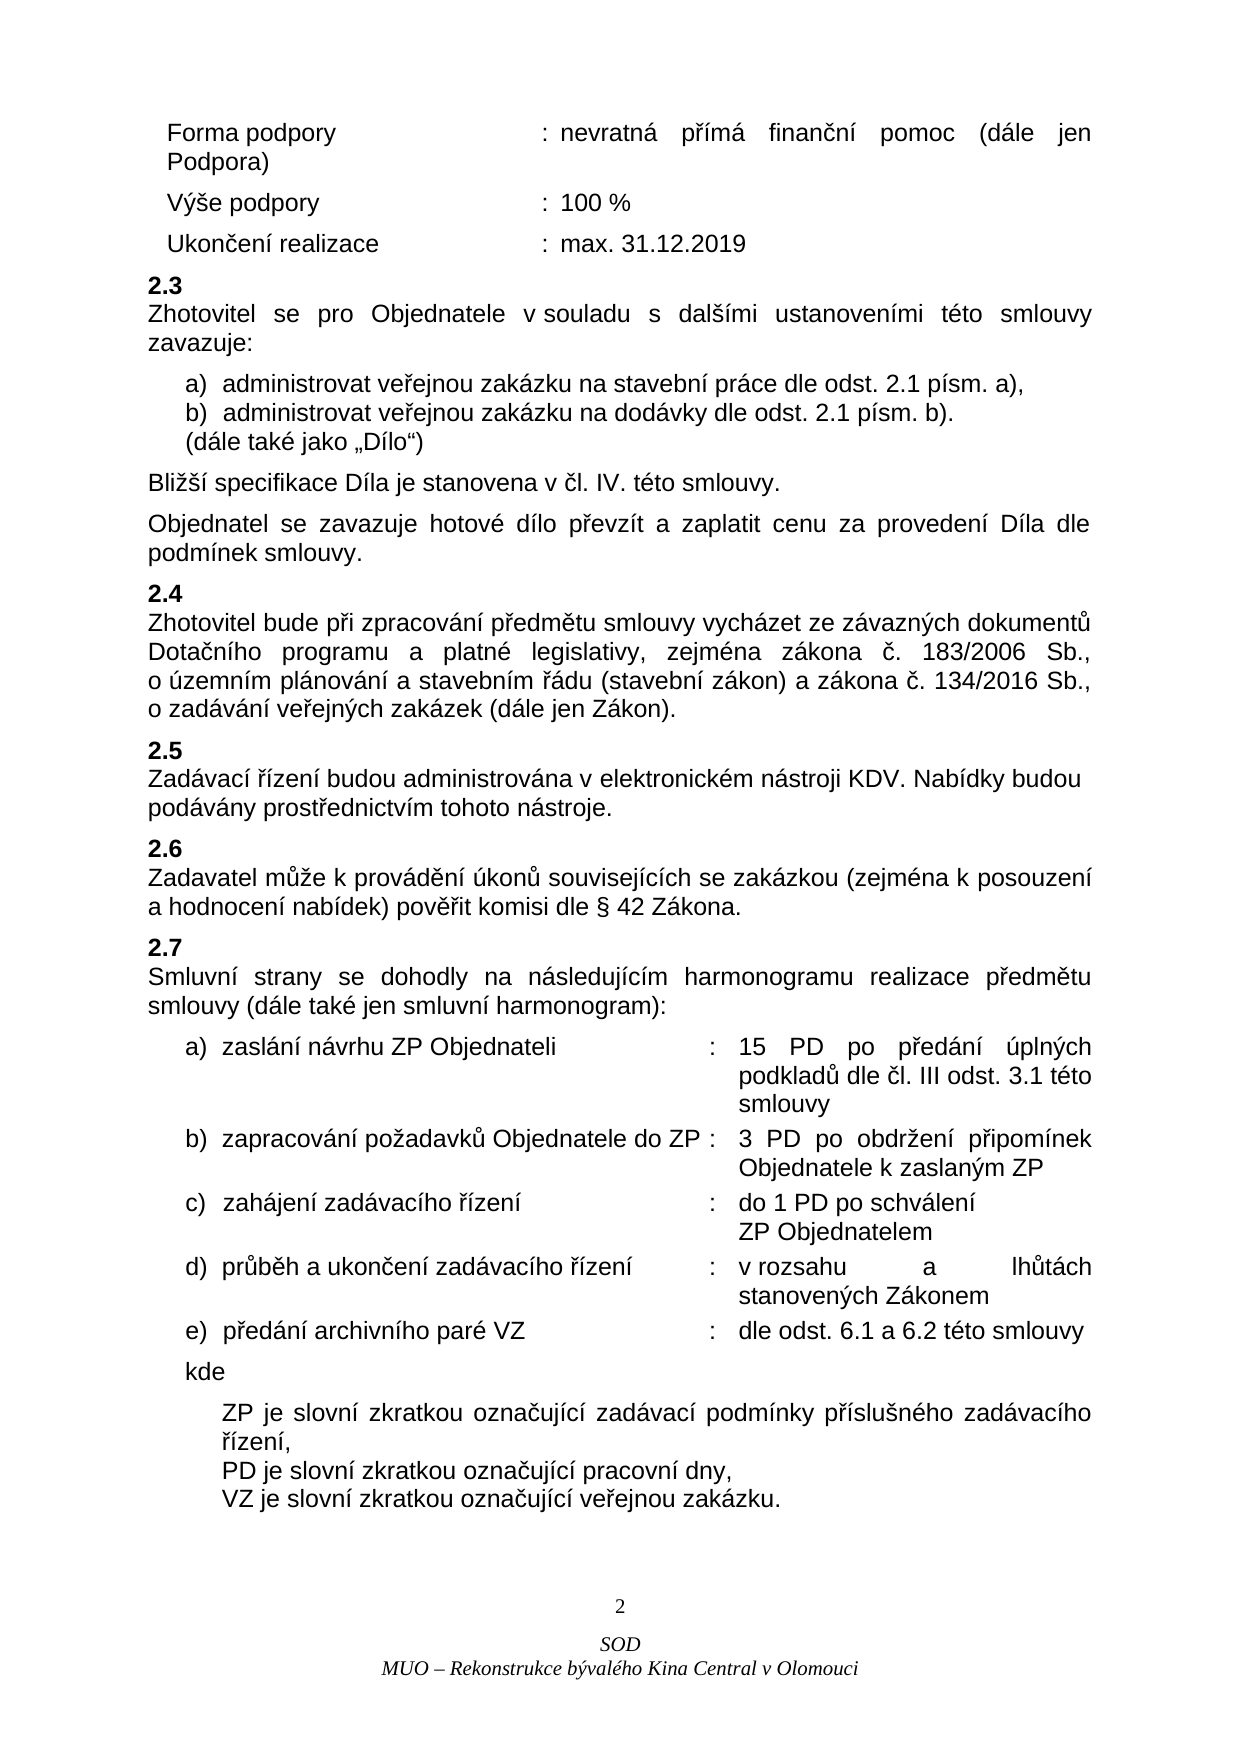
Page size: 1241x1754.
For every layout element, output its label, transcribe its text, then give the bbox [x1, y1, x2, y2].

text 2.4 [148, 579, 1092, 608]
text ZP Objednatelem [223, 1217, 1092, 1246]
text Smluvní strany se dohodly na následujícím harmonogramu realizace předmětu smlouvy (dále také jen smluvní harmonogram): [148, 962, 1092, 1019]
text Ukončení realizace : max. 31.12.2019 [167, 229, 1092, 258]
text Zhotovitel se pro Objednatele v souladu s dalšími ustanoveními této smlouvy zavazuje: [148, 299, 1092, 357]
text PD je slovní zkratkou označující pracovní dny, [185, 1456, 1092, 1484]
text kde [185, 1357, 1092, 1386]
list zapracování požadavků Objednatele do ZP : 3 PD po obdržení připomínek Objednatele k zaslaným ZP [185, 1124, 1092, 1182]
list zaslání návrhu ZP Objednateli : 15 PD po předání úplných podkladů dle čl. III odst. 3.1 této smlouvy [185, 1032, 1092, 1118]
text (dále také jako „Dílo“) [185, 427, 1092, 456]
text Zhotovitel bude při zpracování předmětu smlouvy vycházet ze závazných dokumentů Dotačního programu a platné legislativy, zejména zákona č. 183/2006 Sb., o územním plánování a stavebním řádu (stavební zákon) a zákona č. 134/2016 Sb., o zadávání veřejných zakázek (dále jen Zákon). [148, 608, 1092, 723]
text VZ je slovní zkratkou označující veřejnou zakázku. [185, 1484, 1092, 1513]
text Objednatel se zavazuje hotové dílo převzít a zaplatit cenu za provedení Díla dle podmínek smlouvy. [148, 509, 1092, 567]
text 2.5 [148, 736, 1092, 764]
text Zadavatel může k provádění úkonů souvisejících se zakázkou (zejména k posouzení a hodnocení nabídek) pověřit komisi dle § 42 Zákona. [148, 863, 1092, 921]
text 2.6 [148, 834, 1092, 863]
text Forma podpory : nevratná přímá finanční pomoc (dále jen Podpora) [167, 118, 1092, 176]
text Výše podpory : 100 % [167, 188, 1092, 217]
list průběh a ukončení zadávacího řízení : v rozsahu a lhůtách stanovených Zákonem [185, 1252, 1092, 1309]
text Zadávací řízení budou administrována v elektronickém nástroji KDV. Nabídky budou podávány prostřednictvím tohoto nástroje. [148, 764, 1092, 822]
text 2.7 [148, 933, 1092, 962]
list předání archivního paré VZ : dle odst. 6.1 a 6.2 této smlouvy [185, 1316, 1092, 1344]
text 2.3 [148, 271, 1092, 299]
list zahájení zadávacího řízení : do 1 PD po schválení [185, 1188, 1092, 1217]
list administrovat veřejnou zakázku na dodávky dle odst. 2.1 písm. b). [185, 398, 1092, 427]
text Bližší specifikace Díla je stanovena v čl. IV. této smlouvy. [148, 468, 1092, 497]
text ZP je slovní zkratkou označující zadávací podmínky příslušného zadávacího řízení, [185, 1398, 1092, 1456]
list administrovat veřejnou zakázku na stavební práce dle odst. 2.1 písm. a), [185, 369, 1092, 398]
